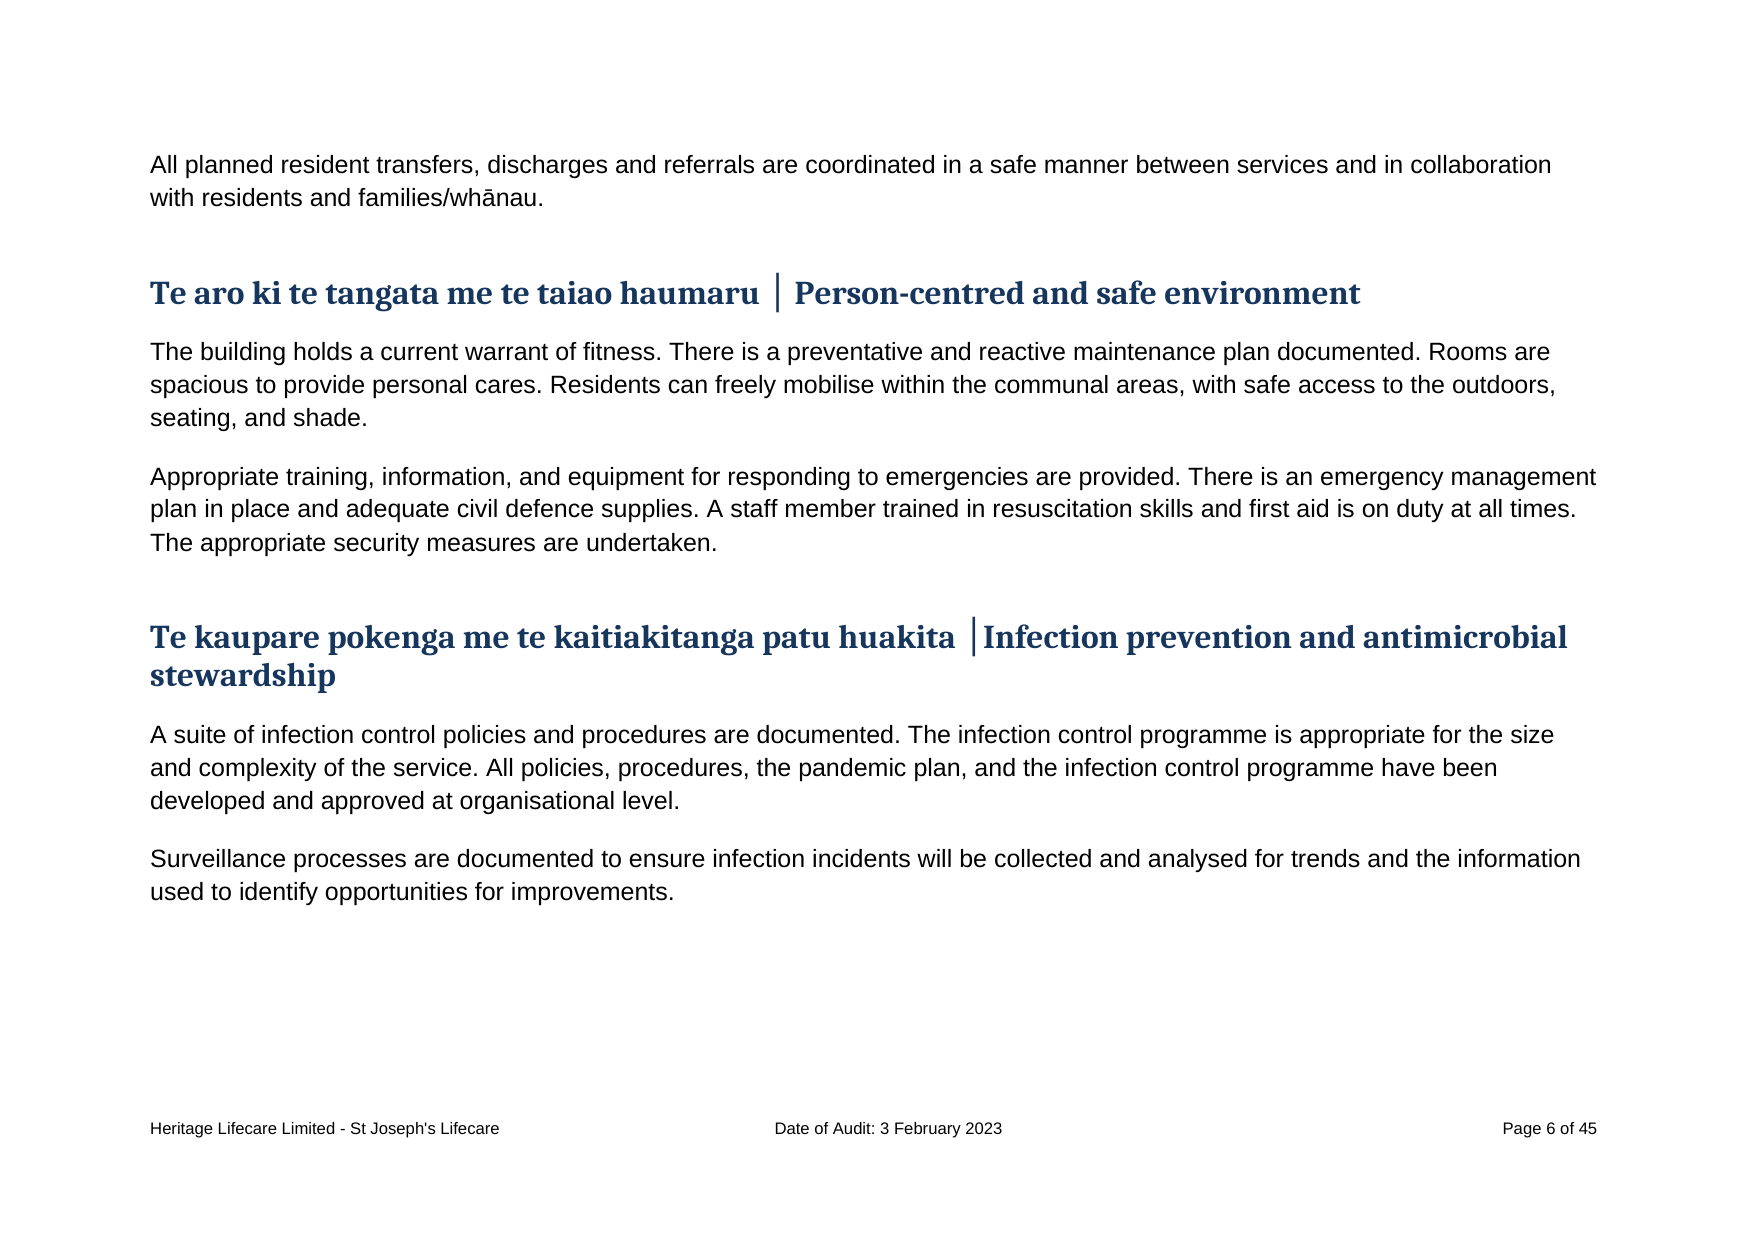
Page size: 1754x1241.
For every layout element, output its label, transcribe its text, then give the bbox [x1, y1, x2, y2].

text All planned resident transfers, discharges and referrals are coordinated in a safe manner between services and in collaboration with residents and families/whānau. [150, 150, 1604, 212]
subtitle Te aro ki te tangata me te taiao haumaru │ Person-centred and safe environment [778, 274, 1604, 312]
subtitle Te aro ki te tangata me te taiao haumaru │ Person-centred and safe environment [150, 274, 776, 312]
text The building holds a current warrant of fitness. There is a preventative and reactive maintenance plan documented. Rooms are spacious to provide personal cares. Residents can freely mobilise within the communal areas, with safe access to the outdoors, seating, and shade. [150, 337, 1604, 432]
subtitle Te kaupare pokenga me te kaitiakitanga patu huakita │Infection prevention and antimicrobial stewardship [150, 618, 1604, 695]
text Appropriate training, information, and equipment for responding to emergencies are provided. There is an emergency management plan in place and adequate civil defence supplies. A staff member trained in resuscitation skills and first aid is on duty at all times. The appropriate security measures are undertaken. [150, 461, 1604, 556]
text A suite of infection control policies and procedures are documented. The infection control programme is appropriate for the size and complexity of the service. All policies, procedures, the pandemic plan, and the infection control programme have been developed and approved at organisational level. [150, 720, 1604, 815]
text Surveillance processes are documented to ensure infection incidents will be collected and analysed for trends and the information used to identify opportunities for improvements. [150, 844, 1604, 906]
